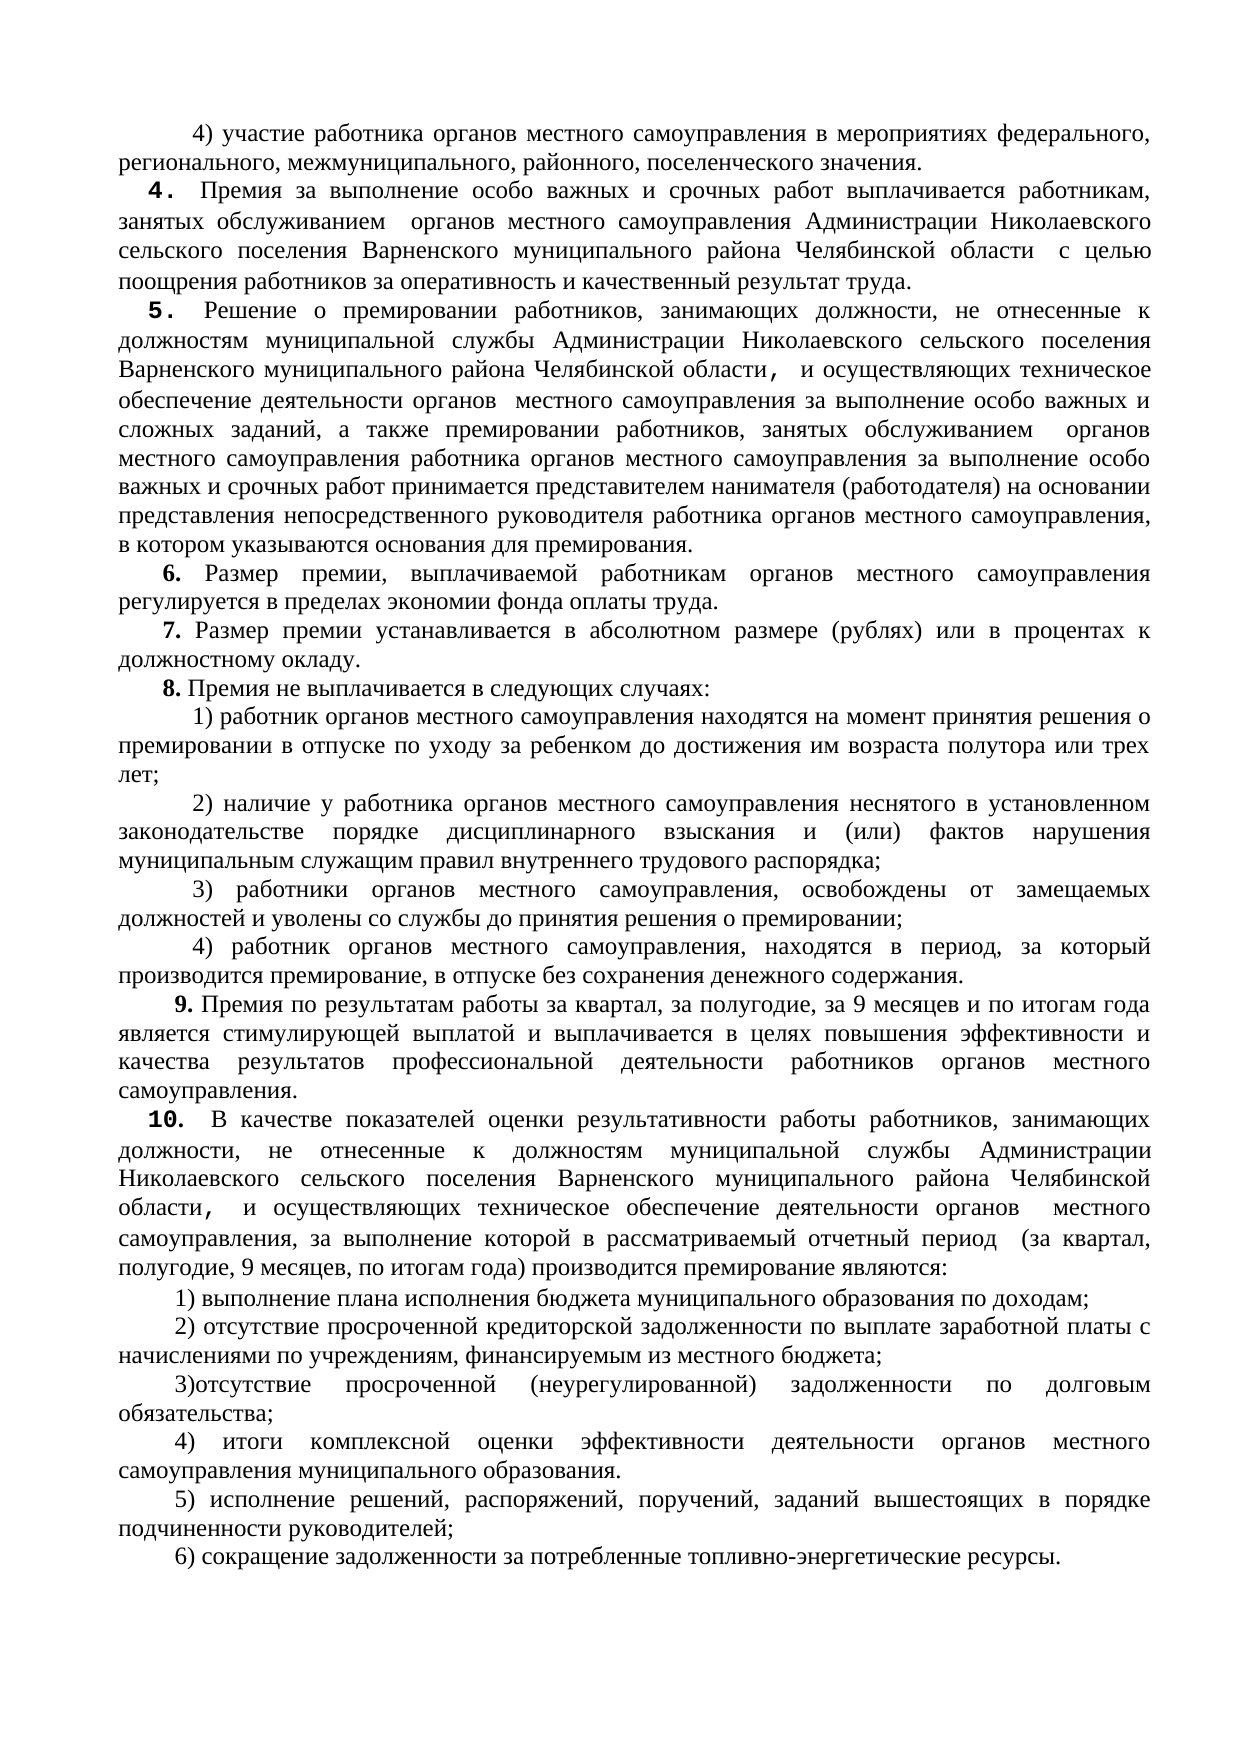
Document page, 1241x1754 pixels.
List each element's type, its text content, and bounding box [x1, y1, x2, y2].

text 2) отсутствие просроченной кредиторской задолженности по выплате заработной платы с начислениями по учреждениям, финансируемым из местного бюджета; [118, 1311, 1152, 1369]
text 4) итоги комплексной оценки эффективности деятельности органов местного самоуправления муниципального образования. [118, 1426, 1152, 1484]
text 7. Размер премии устанавливается в абсолютном размере (рублях) или в процентах к должностному окладу. [118, 615, 1152, 673]
text 3)отсутствие просроченной (неурегулированной) задолженности по долговым обязательства; [118, 1369, 1152, 1426]
text 10. В качестве показателей оценки результативности работы работников, занимающих должности, не отнесенные к должностям муниципальной службы Администрации Николаевского сельского поселения Варненского муниципального района Челябинской области, и осуществляющих техническое обеспечение деятельности органов местного самоуправления, за выполнение которой в рассматриваемый отчетный период (за квартал, полугодие, 9 месяцев, по итогам года) производится премирование являются: [118, 1104, 1152, 1283]
text 4. Премия за выполнение особо важных и срочных работ выплачивается работникам, занятых обслуживанием органов местного самоуправления Администрации Николаевского сельского поселения Варненского муниципального района Челябинской области с целью поощрения работников за оперативность и качественный результат труда. [118, 176, 1152, 295]
text 3) работники органов местного самоуправления, освобождены от замещаемых должностей и уволены со службы до принятия решения о премировании; [118, 874, 1152, 931]
text 1) работник органов местного самоуправления находятся на момент принятия решения о премировании в отпуске по уходу за ребенком до достижения им возраста полутора или трех лет; [118, 701, 1152, 788]
text 5. Решение о премировании работников, занимающих должности, не отнесенные к должностям муниципальной службы Администрации Николаевского сельского поселения Варненского муниципального района Челябинской области, и осуществляющих техническое обеспечение деятельности органов местного самоуправления за выполнение особо важных и сложных заданий, а также премировании работников, занятых обслуживанием органов местного самоуправления работника органов местного самоуправления за выполнение особо важных и срочных работ принимается представителем нанимателя (работодателя) на основании представления непосредственного руководителя работника органов местного самоуправления, в котором указываются основания для премирования. [118, 295, 1152, 558]
text 1) выполнение плана исполнения бюджета муниципального образования по доходам; [118, 1283, 1152, 1311]
text 8. Премия не выплачивается в следующих случаях: [118, 673, 1152, 701]
text 6. Размер премии, выплачиваемой работникам органов местного самоуправления регулируется в пределах экономии фонда оплаты труда. [118, 558, 1152, 615]
text 4) работник органов местного самоуправления, находятся в период, за который производится премирование, в отпуске без сохранения денежного содержания. [118, 931, 1152, 989]
text 9. Премия по результатам работы за квартал, за полугодие, за 9 месяцев и по итогам года является стимулирующей выплатой и выплачивается в целях повышения эффективности и качества результатов профессиональной деятельности работников органов местного самоуправления. [118, 989, 1152, 1104]
text 5) исполнение решений, распоряжений, поручений, заданий вышестоящих в порядке подчиненности руководителей; [118, 1484, 1152, 1541]
text 2) наличие у работника органов местного самоуправления неснятого в установленном законодательстве порядке дисциплинарного взыскания и (или) фактов нарушения муниципальным служащим правил внутреннего трудового распорядка; [118, 788, 1152, 874]
text 4) участие работника органов местного самоуправления в мероприятиях федерального, регионального, межмуниципального, районного, поселенческого значения. [118, 118, 1152, 176]
text 6) сокращение задолженности за потребленные топливно-энергетические ресурсы. [118, 1541, 1152, 1570]
